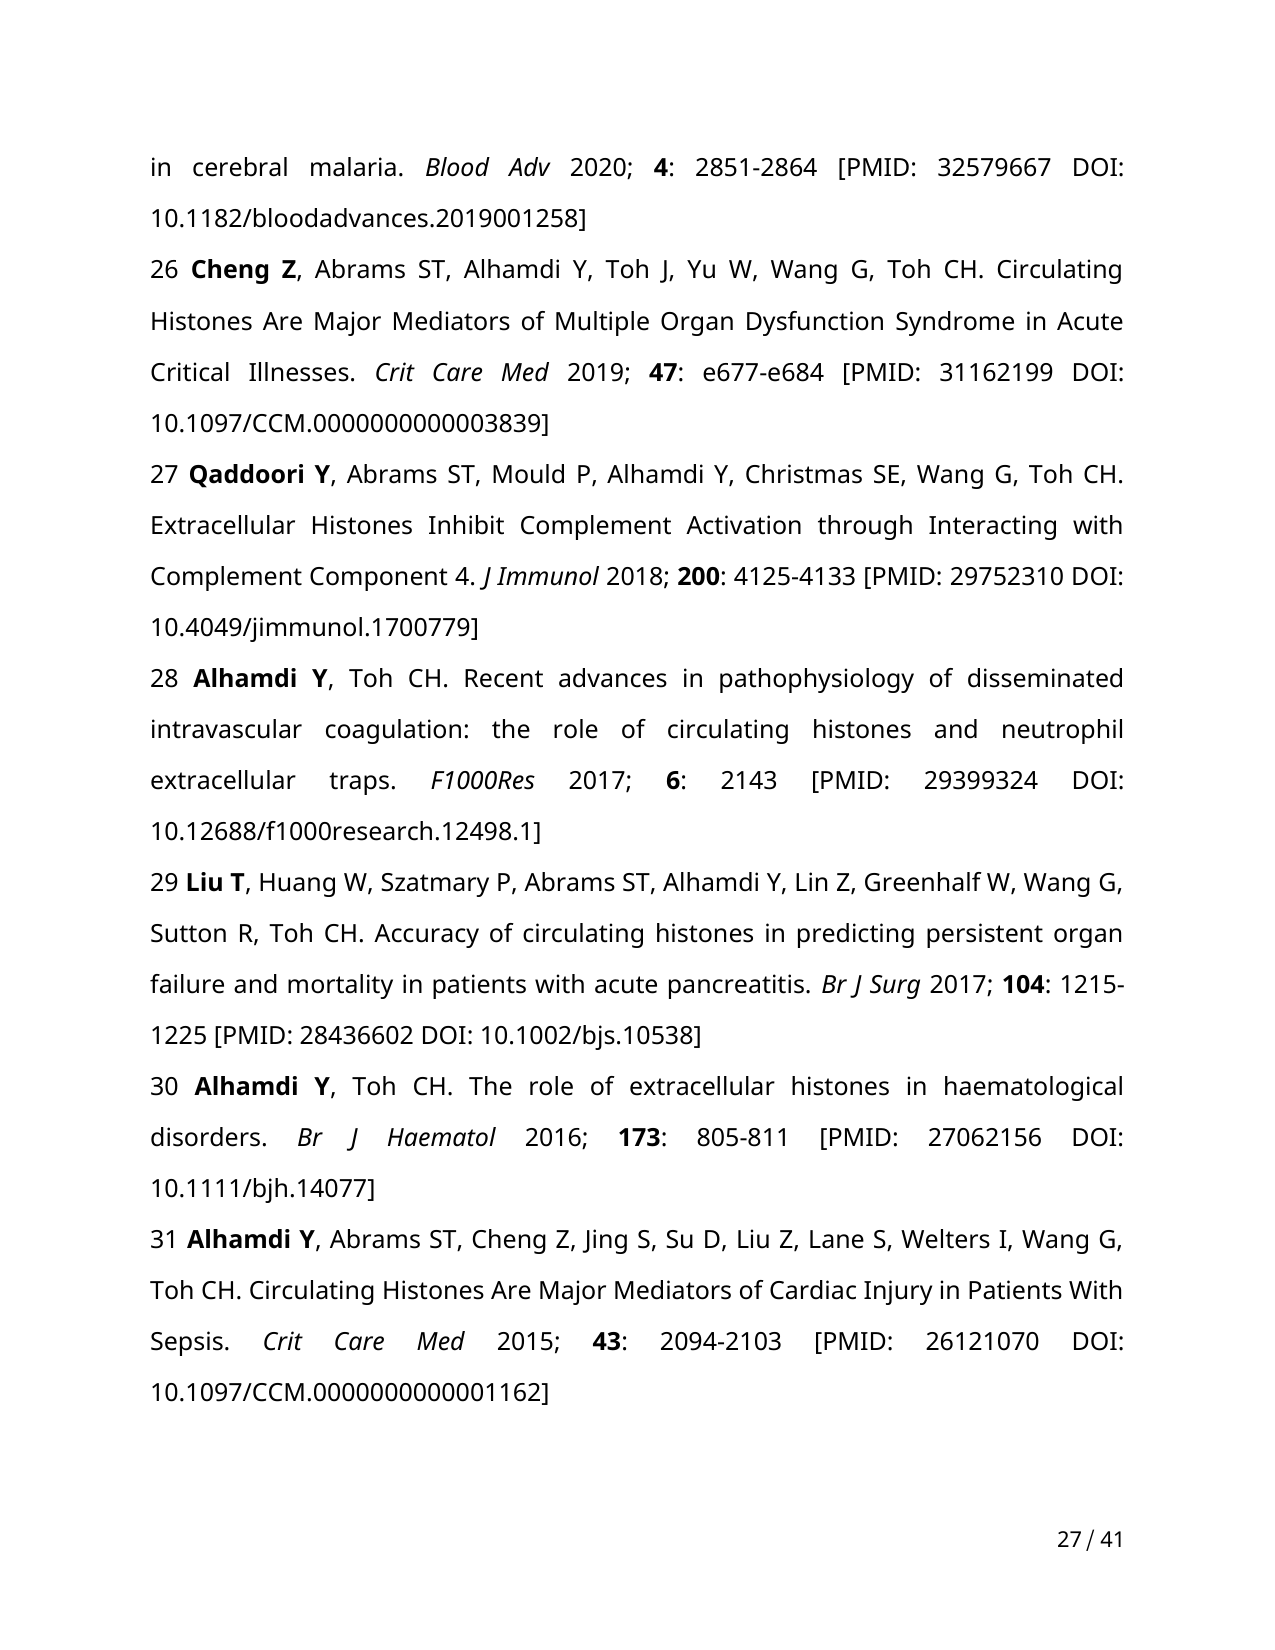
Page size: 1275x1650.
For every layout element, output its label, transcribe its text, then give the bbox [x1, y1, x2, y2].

text 26 Cheng Z, Abrams ST, Alhamdi Y, Toh J, Yu W, Wang G, Toh CH. Circulating Histones Are Major Mediators of Multiple Organ Dysfunction Syndrome in Acute Critical Illnesses. Crit Care Med 2019; 47: e677-e684 [PMID: 31162199 DOI: 10.1097/CCM.0000000000003839] [150, 252, 1125, 439]
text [150, 150, 1125, 235]
text 29 Liu T, Huang W, Szatmary P, Abrams ST, Alhamdi Y, Lin Z, Greenhalf W, Wang G, Sutton R, Toh CH. Accuracy of circulating histones in predicting persistent organ failure and mortality in patients with acute pancreatitis. Br J Surg 2017; 104: 1215-1225 [PMID: 28436602 DOI: 10.1002/bjs.10538] [150, 864, 1125, 1052]
text 30 Alhamdi Y, Toh CH. The role of extracellular histones in haematological disorders. Br J Haematol 2016; 173: 805-811 [PMID: 27062156 DOI: 10.1111/bjh.14077] [150, 1069, 1125, 1205]
text 31 Alhamdi Y, Abrams ST, Cheng Z, Jing S, Su D, Liu Z, Lane S, Welters I, Wang G, Toh CH. Circulating Histones Are Major Mediators of Cardiac Injury in Patients With Sepsis. Crit Care Med 2015; 43: 2094-2103 [PMID: 26121070 DOI: 10.1097/CCM.0000000000001162] [150, 1222, 1125, 1409]
text 27 Qaddoori Y, Abrams ST, Mould P, Alhamdi Y, Christmas SE, Wang G, Toh CH. Extracellular Histones Inhibit Complement Activation through Interacting with Complement Component 4. J Immunol 2018; 200: 4125-4133 [PMID: 29752310 DOI: 10.4049/jimmunol.1700779] [150, 456, 1125, 643]
text 28 Alhamdi Y, Toh CH. Recent advances in pathophysiology of disseminated intravascular coagulation: the role of circulating histones and neutrophil extracellular traps. F1000Res 2017; 6: 2143 [PMID: 29399324 DOI: 10.12688/f1000research.12498.1] [150, 660, 1125, 848]
